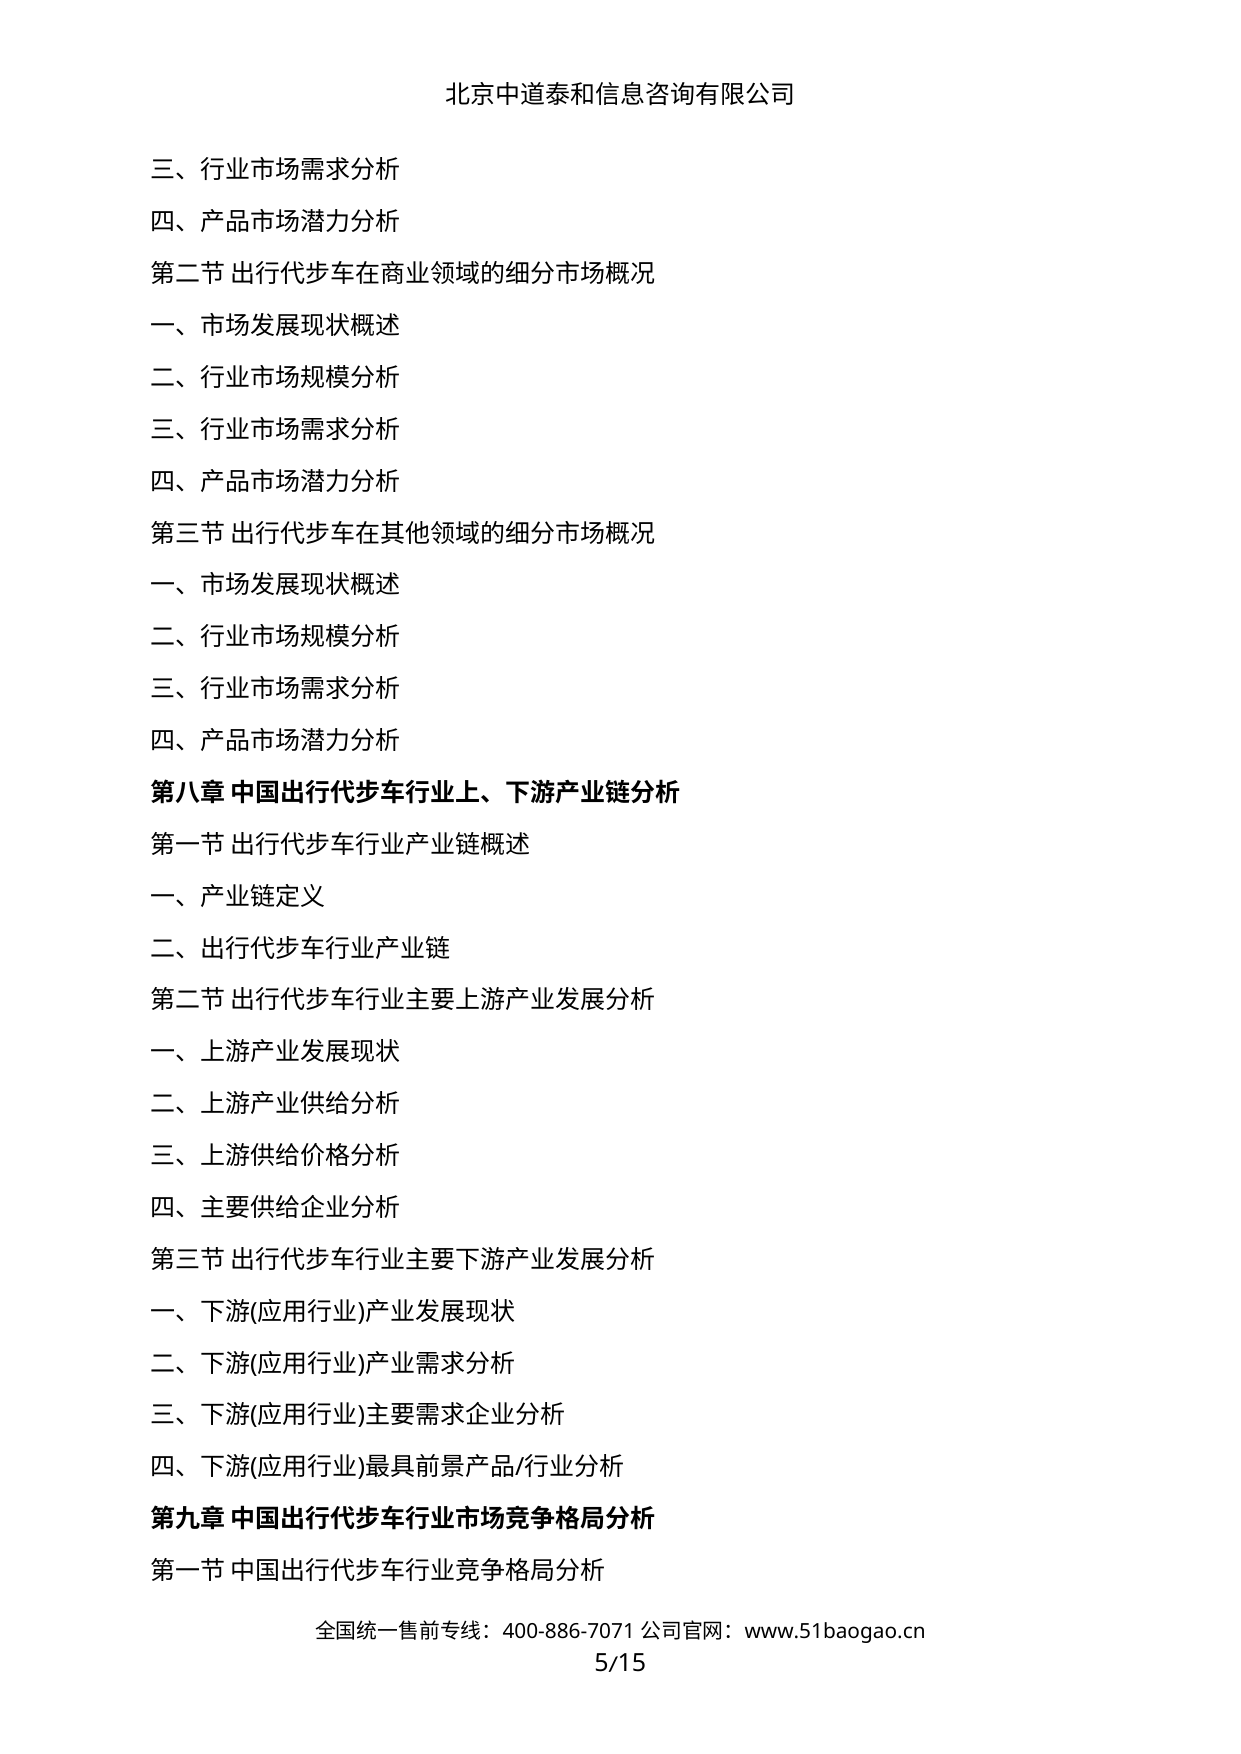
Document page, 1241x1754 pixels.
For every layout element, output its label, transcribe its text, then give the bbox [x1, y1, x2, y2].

text 第二节 出行代步车在商业领域的细分市场概况 [150, 254, 1090, 290]
text 二、行业市场规模分析 [150, 357, 1090, 394]
text 第一节 中国出行代步车行业竞争格局分析 [150, 1551, 1090, 1587]
text 二、行业市场规模分析 [150, 617, 1090, 653]
text 三、行业市场需求分析 [150, 409, 1090, 446]
text 一、下游(应用行业)产业发展现状 [150, 1291, 1090, 1327]
text 一、市场发展现状概述 [150, 565, 1090, 601]
text 一、产业链定义 [150, 876, 1090, 912]
text 四、产品市场潜力分析 [150, 721, 1090, 757]
text 三、上游供给价格分析 [150, 1136, 1090, 1172]
text 第三节 出行代步车行业主要下游产业发展分析 [150, 1239, 1090, 1276]
text 第三节 出行代步车在其他领域的细分市场概况 [150, 513, 1090, 549]
text 三、行业市场需求分析 [150, 150, 1090, 186]
text 二、下游(应用行业)产业需求分析 [150, 1343, 1090, 1379]
text 第一节 出行代步车行业产业链概述 [150, 824, 1090, 861]
text 三、行业市场需求分析 [150, 669, 1090, 705]
text 第九章 中国出行代步车行业市场竞争格局分析 [150, 1499, 1090, 1535]
text 一、上游产业发展现状 [150, 1032, 1090, 1068]
text 第二节 出行代步车行业主要上游产业发展分析 [150, 980, 1090, 1016]
text 二、出行代步车行业产业链 [150, 928, 1090, 964]
text 第八章 中国出行代步车行业上、下游产业链分析 [150, 772, 1090, 809]
text 四、产品市场潜力分析 [150, 202, 1090, 238]
text 四、主要供给企业分析 [150, 1187, 1090, 1224]
text 一、市场发展现状概述 [150, 306, 1090, 342]
text 四、产品市场潜力分析 [150, 461, 1090, 497]
text 二、上游产业供给分析 [150, 1084, 1090, 1120]
text 四、下游(应用行业)最具前景产品/行业分析 [150, 1447, 1090, 1483]
text 三、下游(应用行业)主要需求企业分析 [150, 1395, 1090, 1431]
